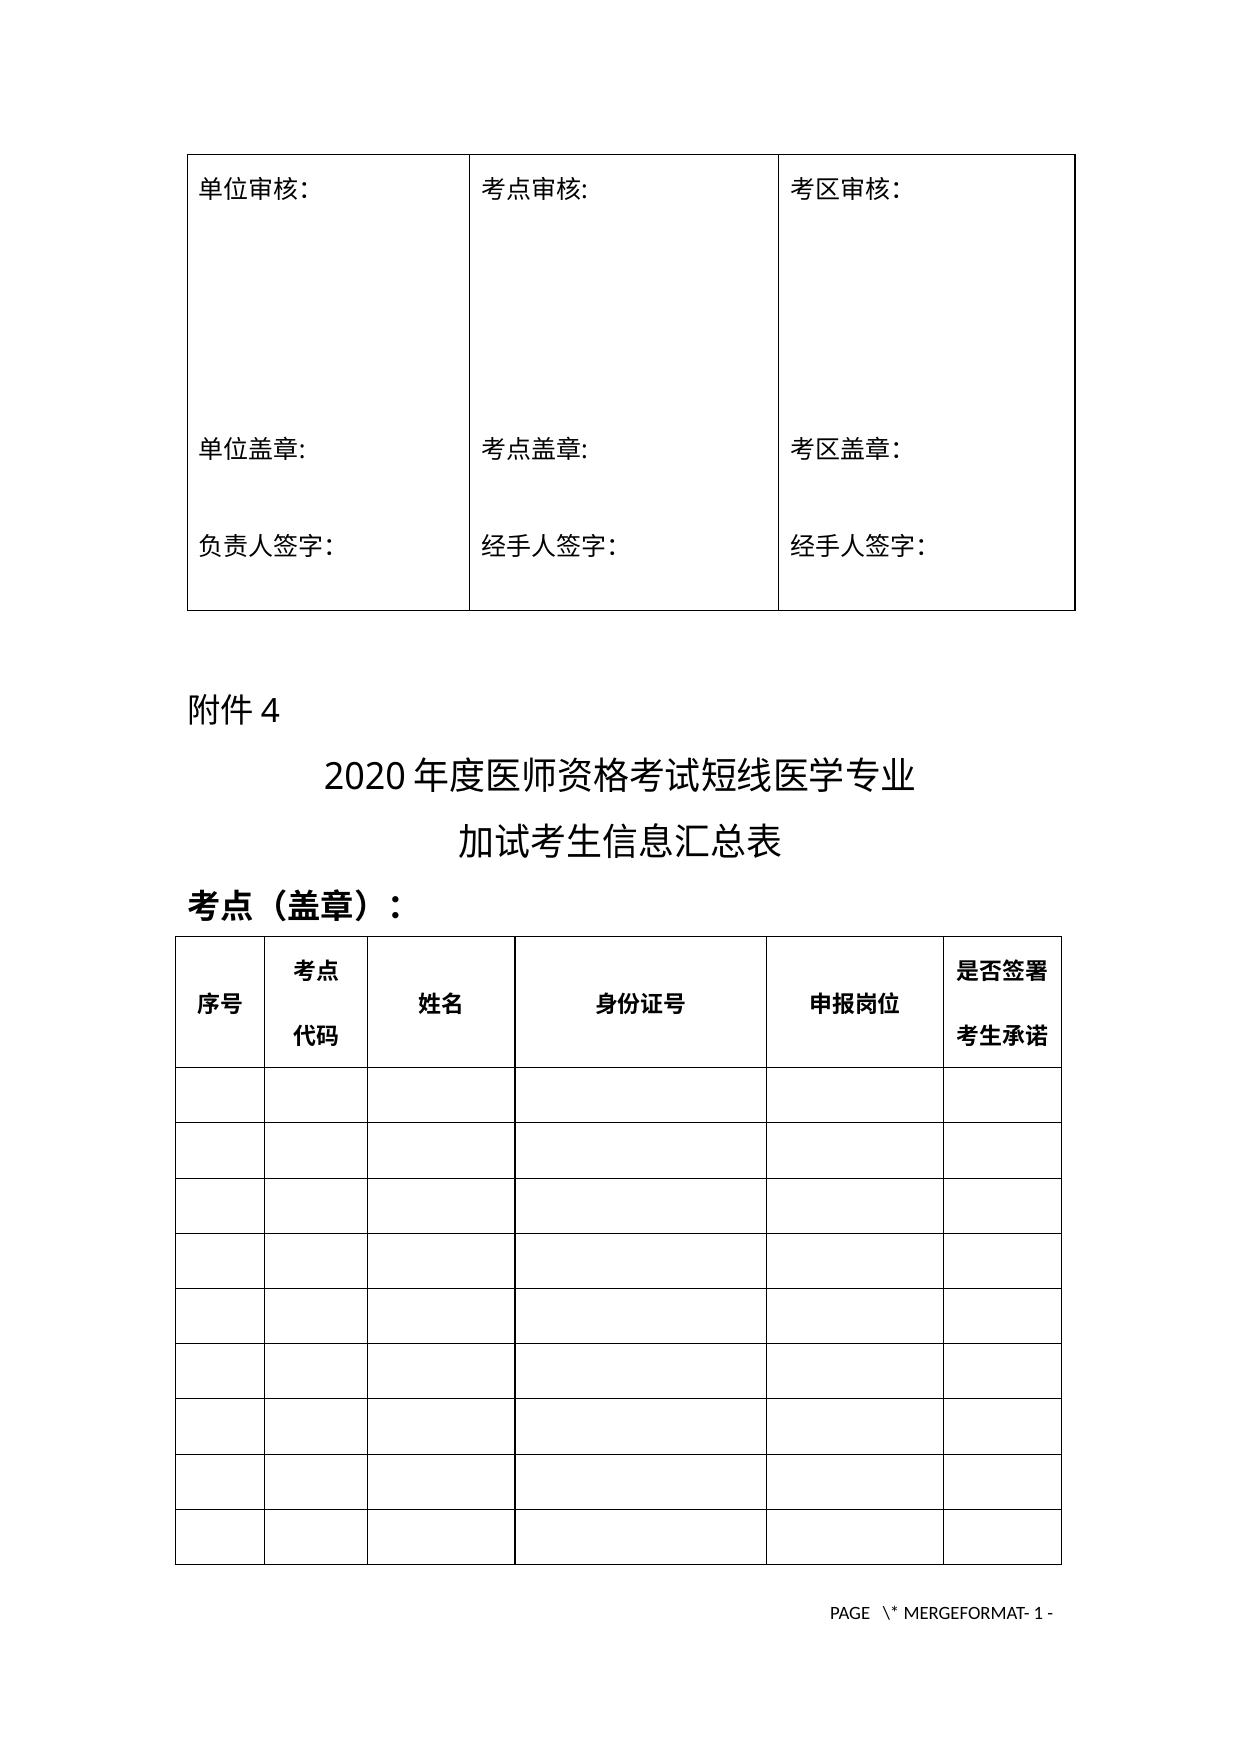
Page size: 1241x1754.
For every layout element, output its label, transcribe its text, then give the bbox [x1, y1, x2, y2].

table_header 身份证号 [516, 937, 766, 1067]
table_header 序号 [176, 937, 264, 1067]
table_cell [767, 1344, 943, 1398]
table_header 申报岗位 [767, 937, 943, 1067]
table_cell [265, 1399, 367, 1453]
table_cell [265, 1179, 367, 1233]
text 附件4 [187, 676, 1053, 741]
table_cell [176, 1455, 264, 1509]
table_cell [265, 1510, 367, 1564]
text 考点（盖章）： [187, 871, 1053, 936]
table_cell [516, 1123, 766, 1177]
table_cell [265, 1234, 367, 1288]
table_cell [176, 1510, 264, 1564]
table_cell [176, 1399, 264, 1453]
table_cell [767, 1068, 943, 1122]
table_cell [767, 1179, 943, 1233]
table_cell [767, 1123, 943, 1177]
table_cell [176, 1344, 264, 1398]
table_cell [944, 1068, 1061, 1122]
table_cell [516, 1399, 766, 1453]
table_cell 考区审核： 考区盖章： 经手人签字： [779, 155, 1074, 610]
table_cell [368, 1399, 514, 1453]
table_cell [516, 1510, 766, 1564]
table_cell [516, 1179, 766, 1233]
table_header 姓名 [368, 937, 514, 1067]
table_cell [265, 1068, 367, 1122]
table_header 考点 代码 [265, 937, 367, 1067]
table_cell [368, 1289, 514, 1343]
table_cell [944, 1399, 1061, 1453]
table_cell [767, 1510, 943, 1564]
table_cell [944, 1344, 1061, 1398]
table_cell [516, 1068, 766, 1122]
table_cell [265, 1289, 367, 1343]
table_cell [265, 1455, 367, 1509]
table_cell [176, 1068, 264, 1122]
table_cell [944, 1179, 1061, 1233]
table_cell [368, 1179, 514, 1233]
table_cell [767, 1234, 943, 1288]
table_cell [176, 1179, 264, 1233]
table_cell [368, 1123, 514, 1177]
table_cell [944, 1234, 1061, 1288]
table_cell [516, 1344, 766, 1398]
table_cell [767, 1289, 943, 1343]
table_cell [516, 1455, 766, 1509]
table_cell [944, 1123, 1061, 1177]
table_cell [368, 1510, 514, 1564]
table_cell [265, 1123, 367, 1177]
table_cell [944, 1455, 1061, 1509]
table_cell [767, 1455, 943, 1509]
table_cell [176, 1234, 264, 1288]
table_cell [368, 1344, 514, 1398]
table_cell [368, 1068, 514, 1122]
table_cell [516, 1289, 766, 1343]
text 2020年度医师资格考试短线医学专业 [187, 741, 1053, 806]
table_cell [368, 1455, 514, 1509]
table_cell [767, 1399, 943, 1453]
table_cell [176, 1123, 264, 1177]
table_cell [265, 1344, 367, 1398]
table_cell [944, 1289, 1061, 1343]
table_cell [516, 1234, 766, 1288]
table_cell [944, 1510, 1061, 1564]
table_header 是否签署 考生承诺 [944, 937, 1061, 1067]
table_cell [368, 1234, 514, 1288]
table_cell [176, 1289, 264, 1343]
text 加试考生信息汇总表 [187, 806, 1053, 871]
table_cell 考点审核: 考点盖章: 经手人签字： [470, 155, 778, 610]
table_cell 单位审核： 单位盖章: 负责人签字： [188, 155, 469, 610]
